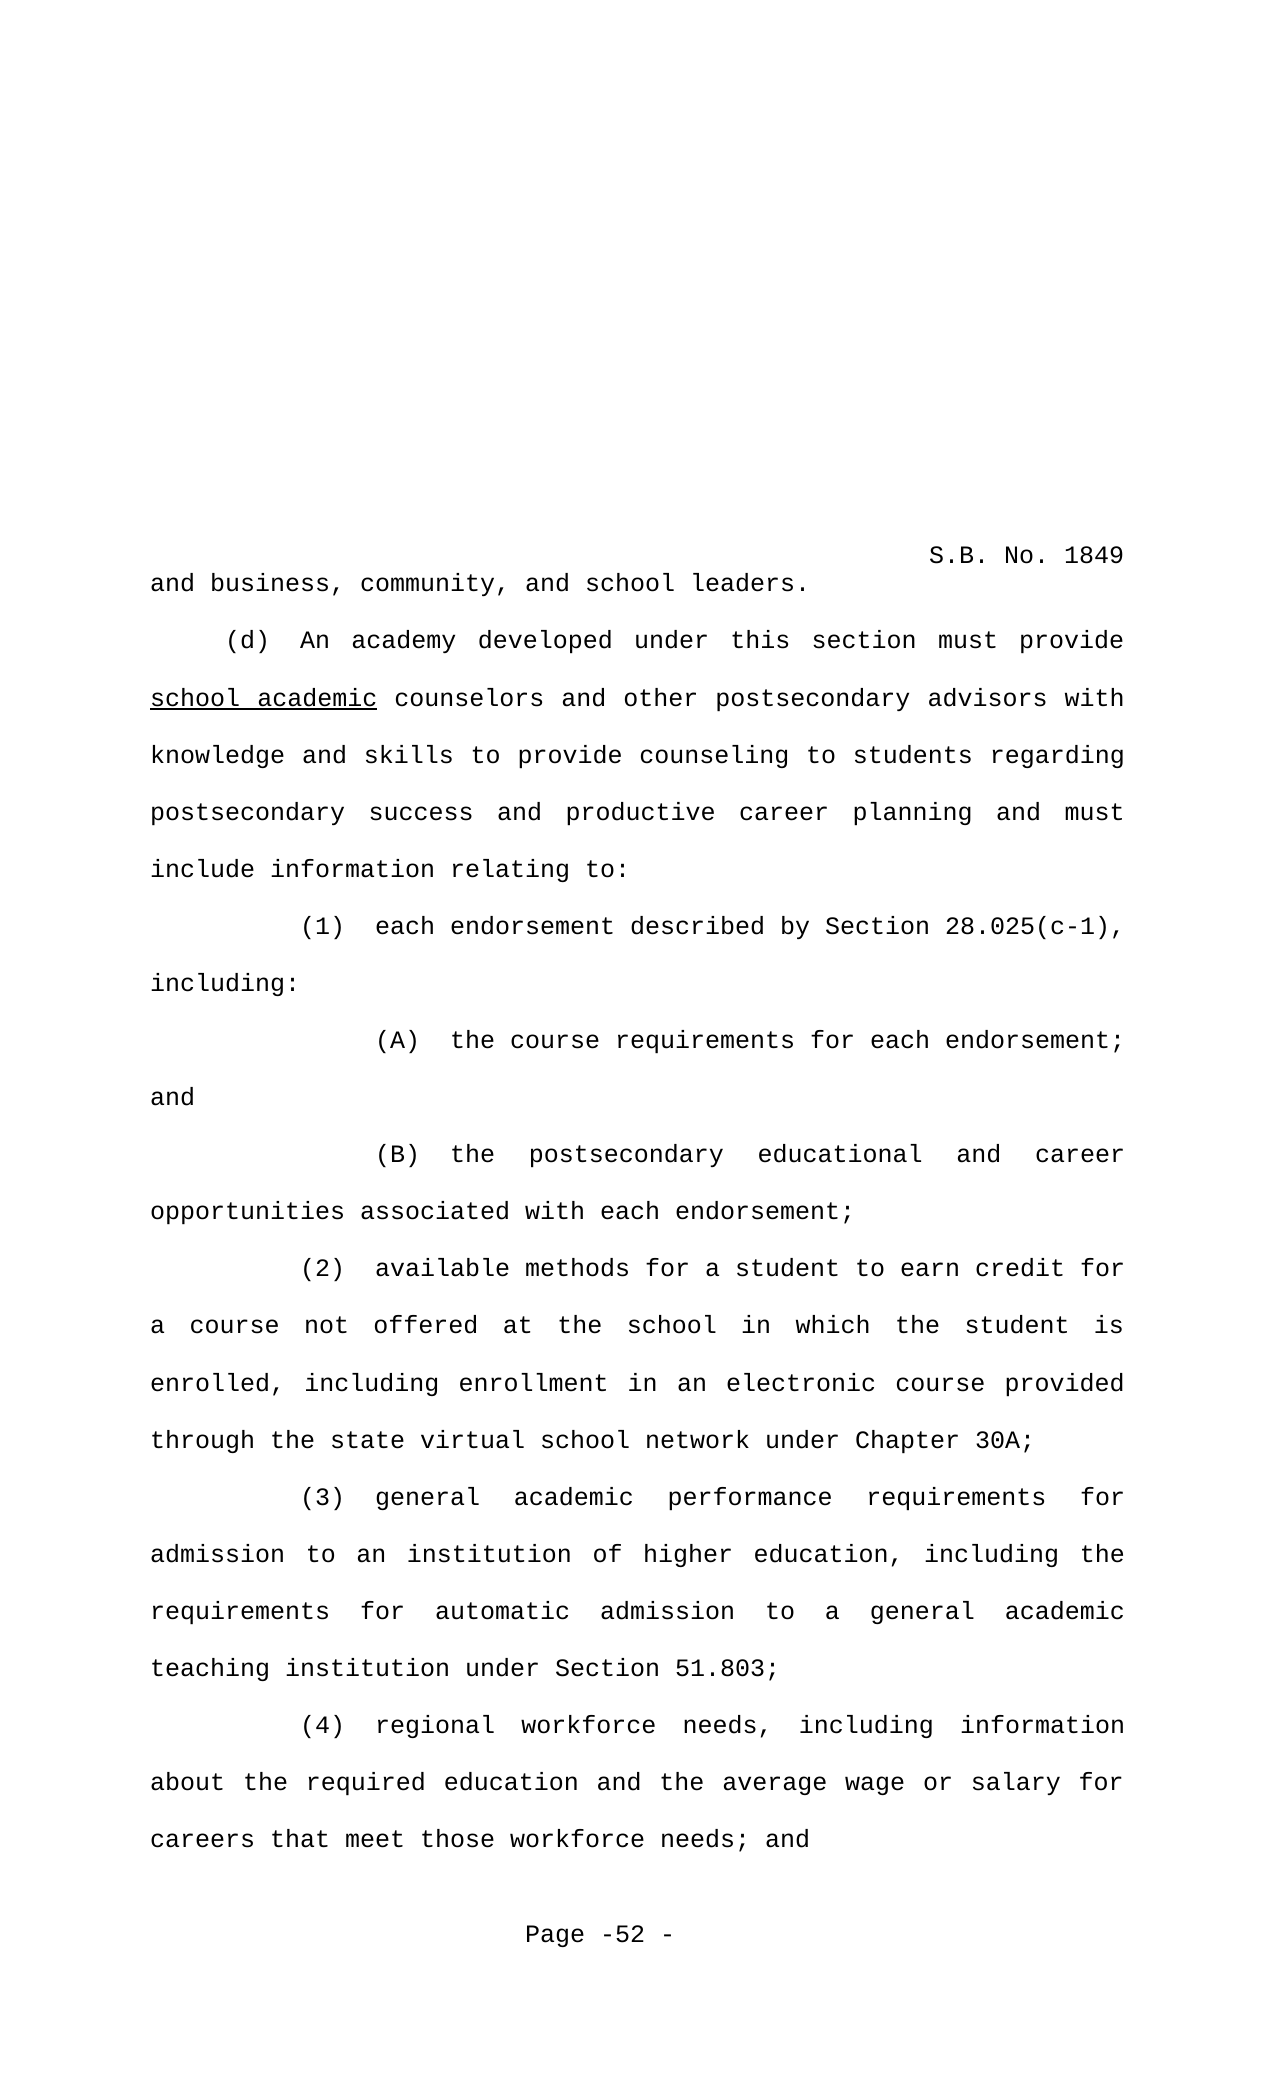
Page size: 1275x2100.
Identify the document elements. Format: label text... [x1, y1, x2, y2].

text (d) An academy developed under this section must provide school academic counselors and other postsecondary advisors with knowledge and skills to provide counseling to students regarding postsecondary success and productive career planning and must include information relating to: [150, 628, 1125, 885]
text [150, 571, 1125, 599]
text (3) general academic performance requirements for admission to an institution of higher education, including the requirements for automatic admission to a general academic teaching institution under Section 51.803; [150, 1484, 1125, 1684]
text (1) each endorsement described by Section 28.025(c-1), including: [150, 913, 1125, 999]
text (B) the postsecondary educational and career opportunities associated with each endorsement; [150, 1142, 1125, 1227]
text (2) available methods for a student to earn credit for a course not offered at the school in which the student is enrolled, including enrollment in an electronic course provided through the state virtual school network under Chapter 30A; [150, 1256, 1125, 1456]
text (4) regional workforce needs, including information about the required education and the average wage or salary for careers that meet those workforce needs; and [150, 1712, 1125, 1855]
text (A) the course requirements for each endorsement; and [150, 1027, 1125, 1113]
